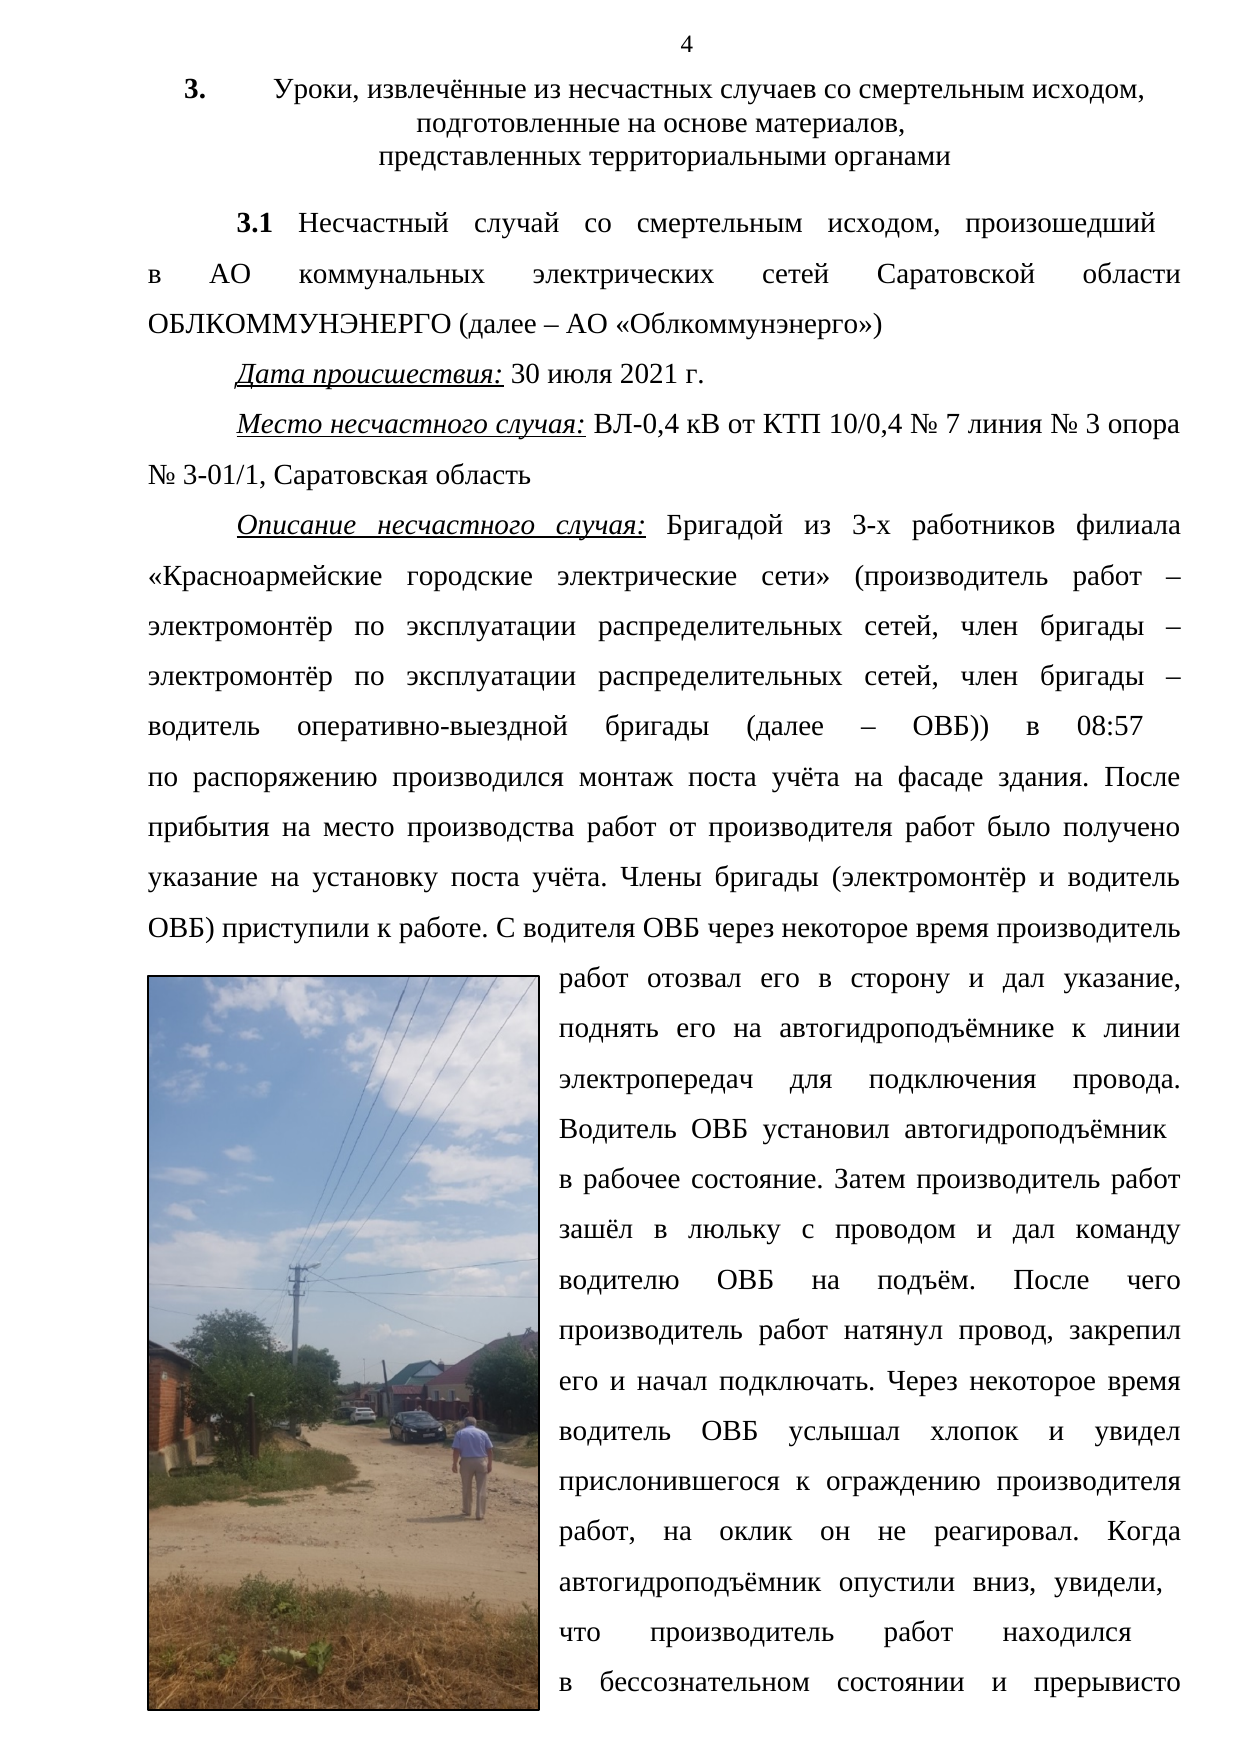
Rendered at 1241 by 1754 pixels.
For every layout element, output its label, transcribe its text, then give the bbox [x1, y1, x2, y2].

picture [149, 977, 538, 1708]
text 3.1 Несчастный случай со смертельным исходом, произошедший в АО коммунальных электрических сетей Саратовской области ОБЛКОММУНЭНЕРГО (далее – АО «Облкоммунэнерго») [148, 205, 1181, 339]
list Уроки, извлечённые из несчастных случаев со смертельным исходом, подготовленные на основе материалов, представленных территориальными органами [148, 71, 1181, 172]
text Дата происшествия: 30 июля 2021 г. [148, 356, 1181, 390]
text Место несчастного случая: ВЛ-0,4 кВ от КТП 10/0,4 № 7 линия № 3 опора № 3-01/1, Саратовская область [148, 407, 1181, 491]
